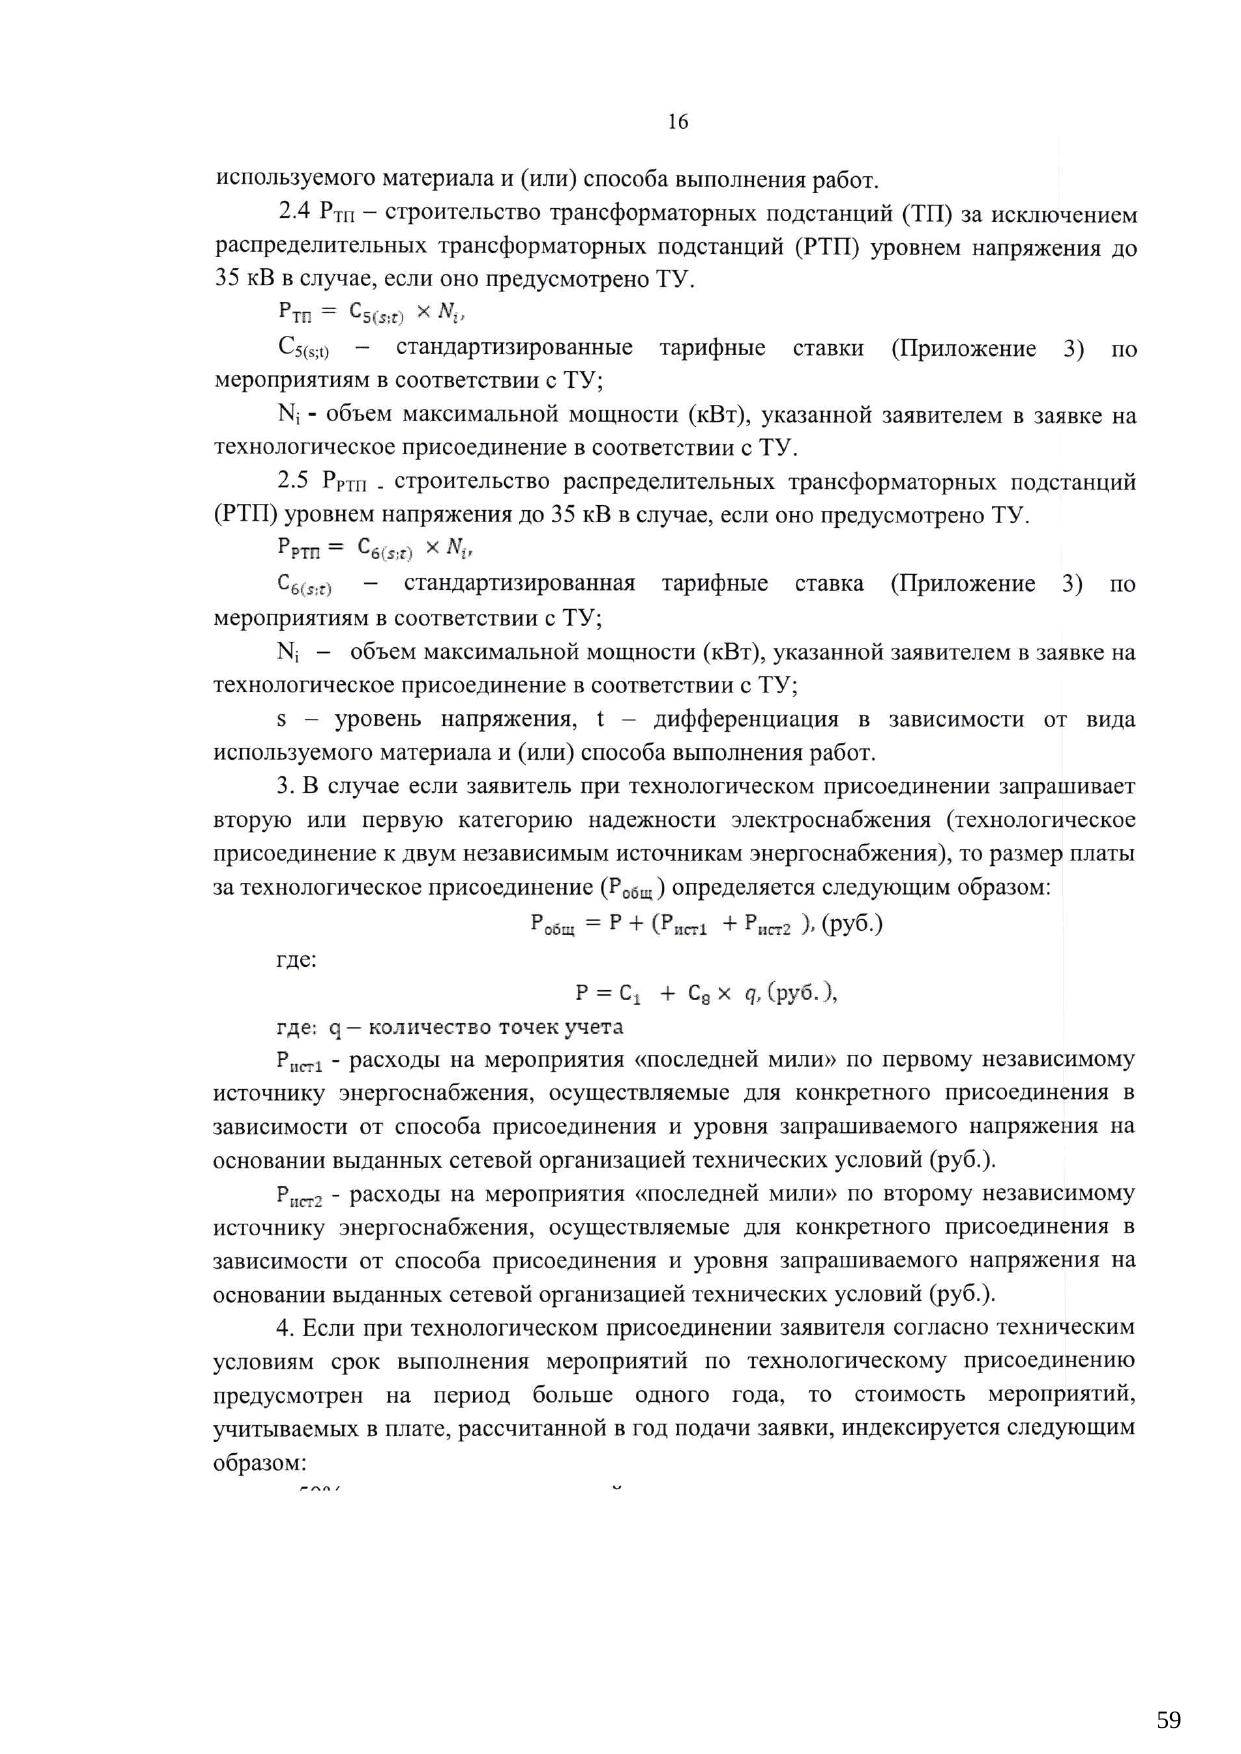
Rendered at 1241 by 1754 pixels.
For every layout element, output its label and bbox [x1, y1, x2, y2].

picture [103, 88, 1182, 1617]
